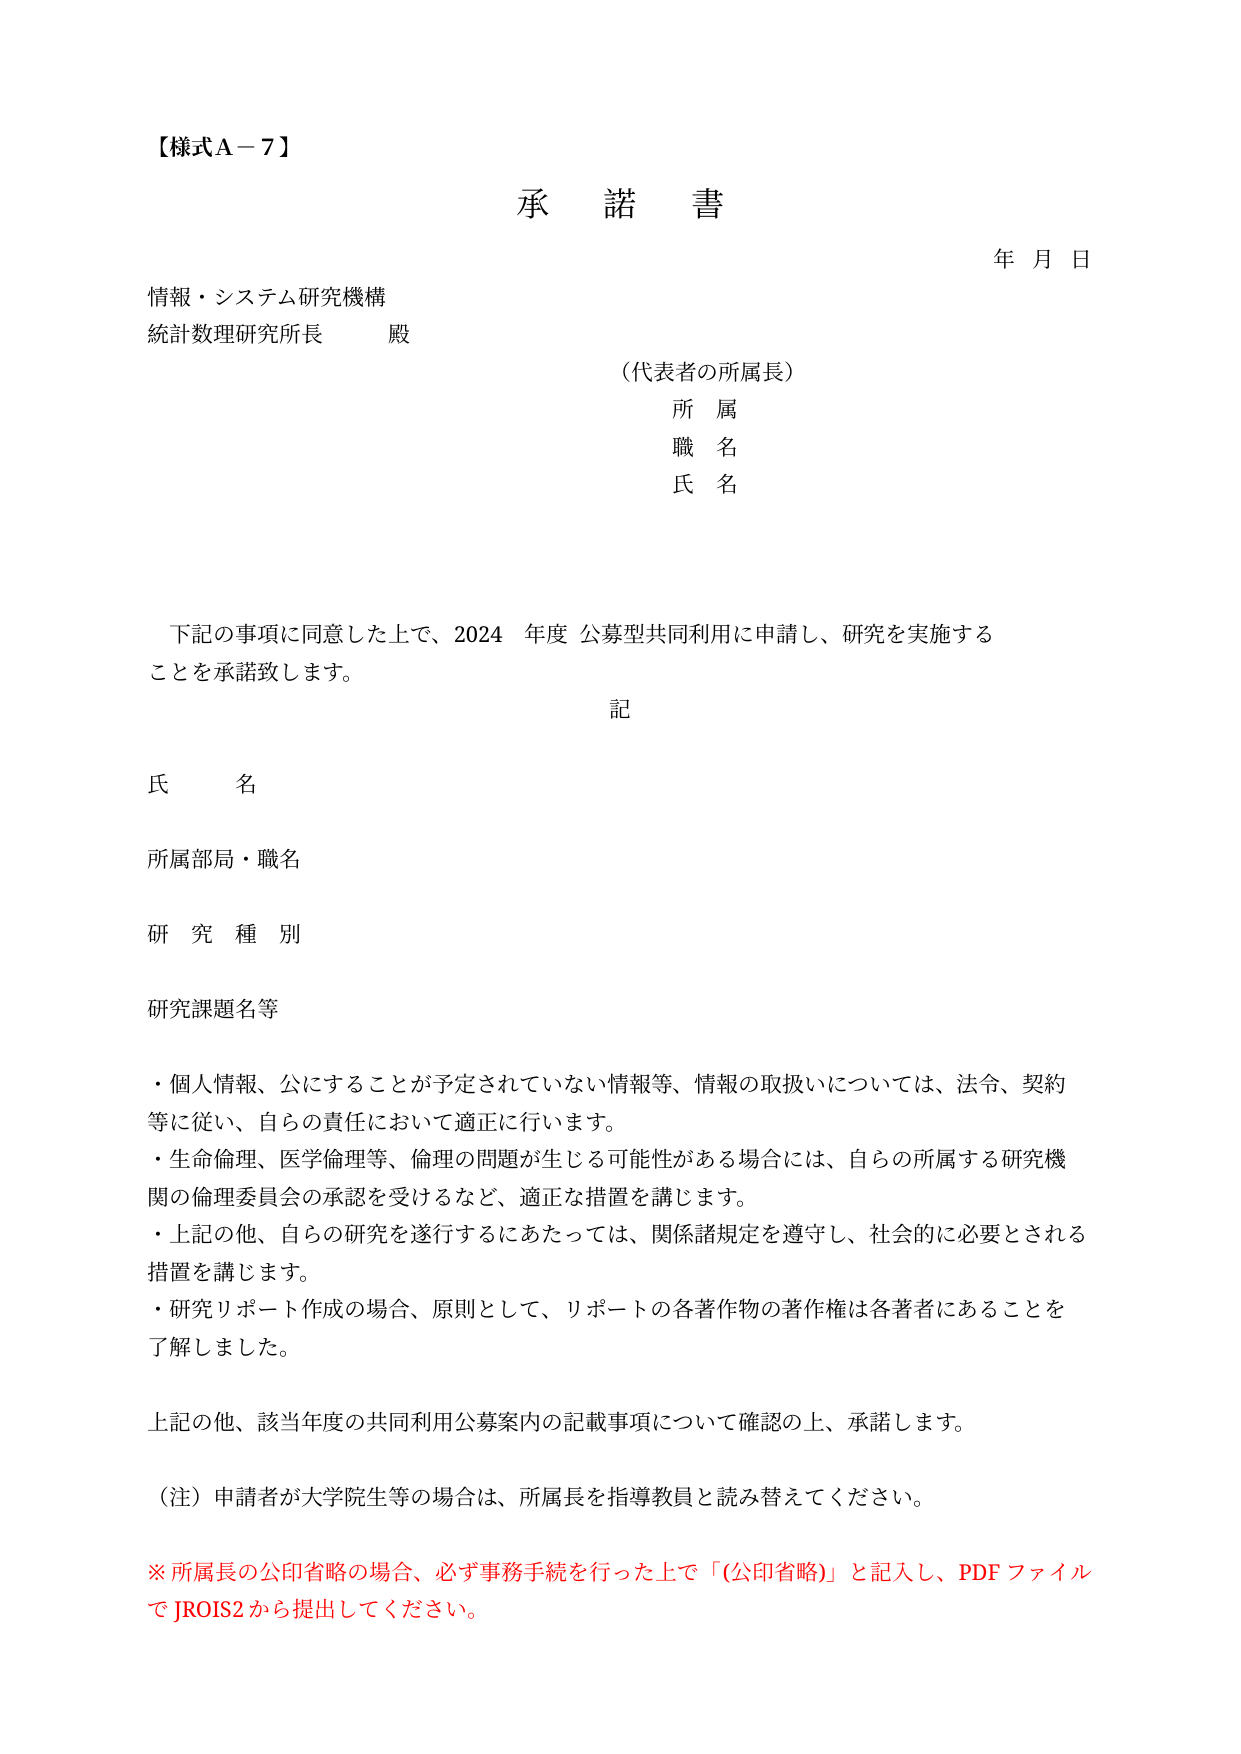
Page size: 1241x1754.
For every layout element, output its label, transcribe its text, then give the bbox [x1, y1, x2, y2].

text 等に従い、自らの責任において適正に行います。 [148, 1102, 1092, 1139]
text 情報・システム研究機構 [148, 277, 1092, 314]
text 記 [148, 689, 1092, 727]
text 職 名 [585, 427, 1092, 464]
text 研 究 種 別 [148, 914, 1092, 952]
text 了解しました。 [148, 1327, 1092, 1364]
text 統計数理研究所長 殿 [148, 314, 1092, 352]
text 承 諾 書 [148, 164, 1092, 239]
text ・研究リポート作成の場合、原則として、リポートの各著作物の著作権は各著者にあることを [148, 1289, 1092, 1327]
text 【様式Ａ－７】 [148, 127, 1092, 164]
text 上記の他、該当年度の共同利用公募案内の記載事項について確認の上、承諾します。 [148, 1402, 1092, 1439]
text ・上記の他、自らの研究を遂行するにあたっては、関係諸規定を遵守し、社会的に必要とされる措置を講じます。 [148, 1214, 1092, 1289]
text 研究課題名等 [148, 989, 1092, 1027]
text 氏 名 [148, 764, 1092, 802]
text ことを承諾致します。 [148, 652, 1092, 689]
text 氏 名 [585, 464, 1092, 502]
text 所属部局・職名 [148, 839, 1092, 877]
text ・個人情報、公にすることが予定されていない情報等、情報の取扱いについては、法令、契約 [148, 1064, 1092, 1102]
text 年 月 日 [148, 239, 1092, 277]
text ・生命倫理、医学倫理等、倫理の問題が生じる可能性がある場合には、自らの所属する研究機 [148, 1139, 1092, 1177]
text 関の倫理委員会の承認を受けるなど、適正な措置を講じます。 [148, 1177, 1092, 1214]
text （代表者の所属長） [235, 352, 1092, 389]
text 所 属 [585, 389, 1092, 427]
text （注）申請者が大学院生等の場合は、所属長を指導教員と読み替えてください。 [148, 1477, 1092, 1514]
text ※ 所属長の公印省略の場合、必ず事務手続を行った上で「(公印省略)」と記入し、PDFファイルでJROIS2から提出してください。 [148, 1552, 1092, 1627]
text 下記の事項に同意した上で、2024 年度 公募型共同利用に申請し、研究を実施する [148, 614, 1092, 652]
